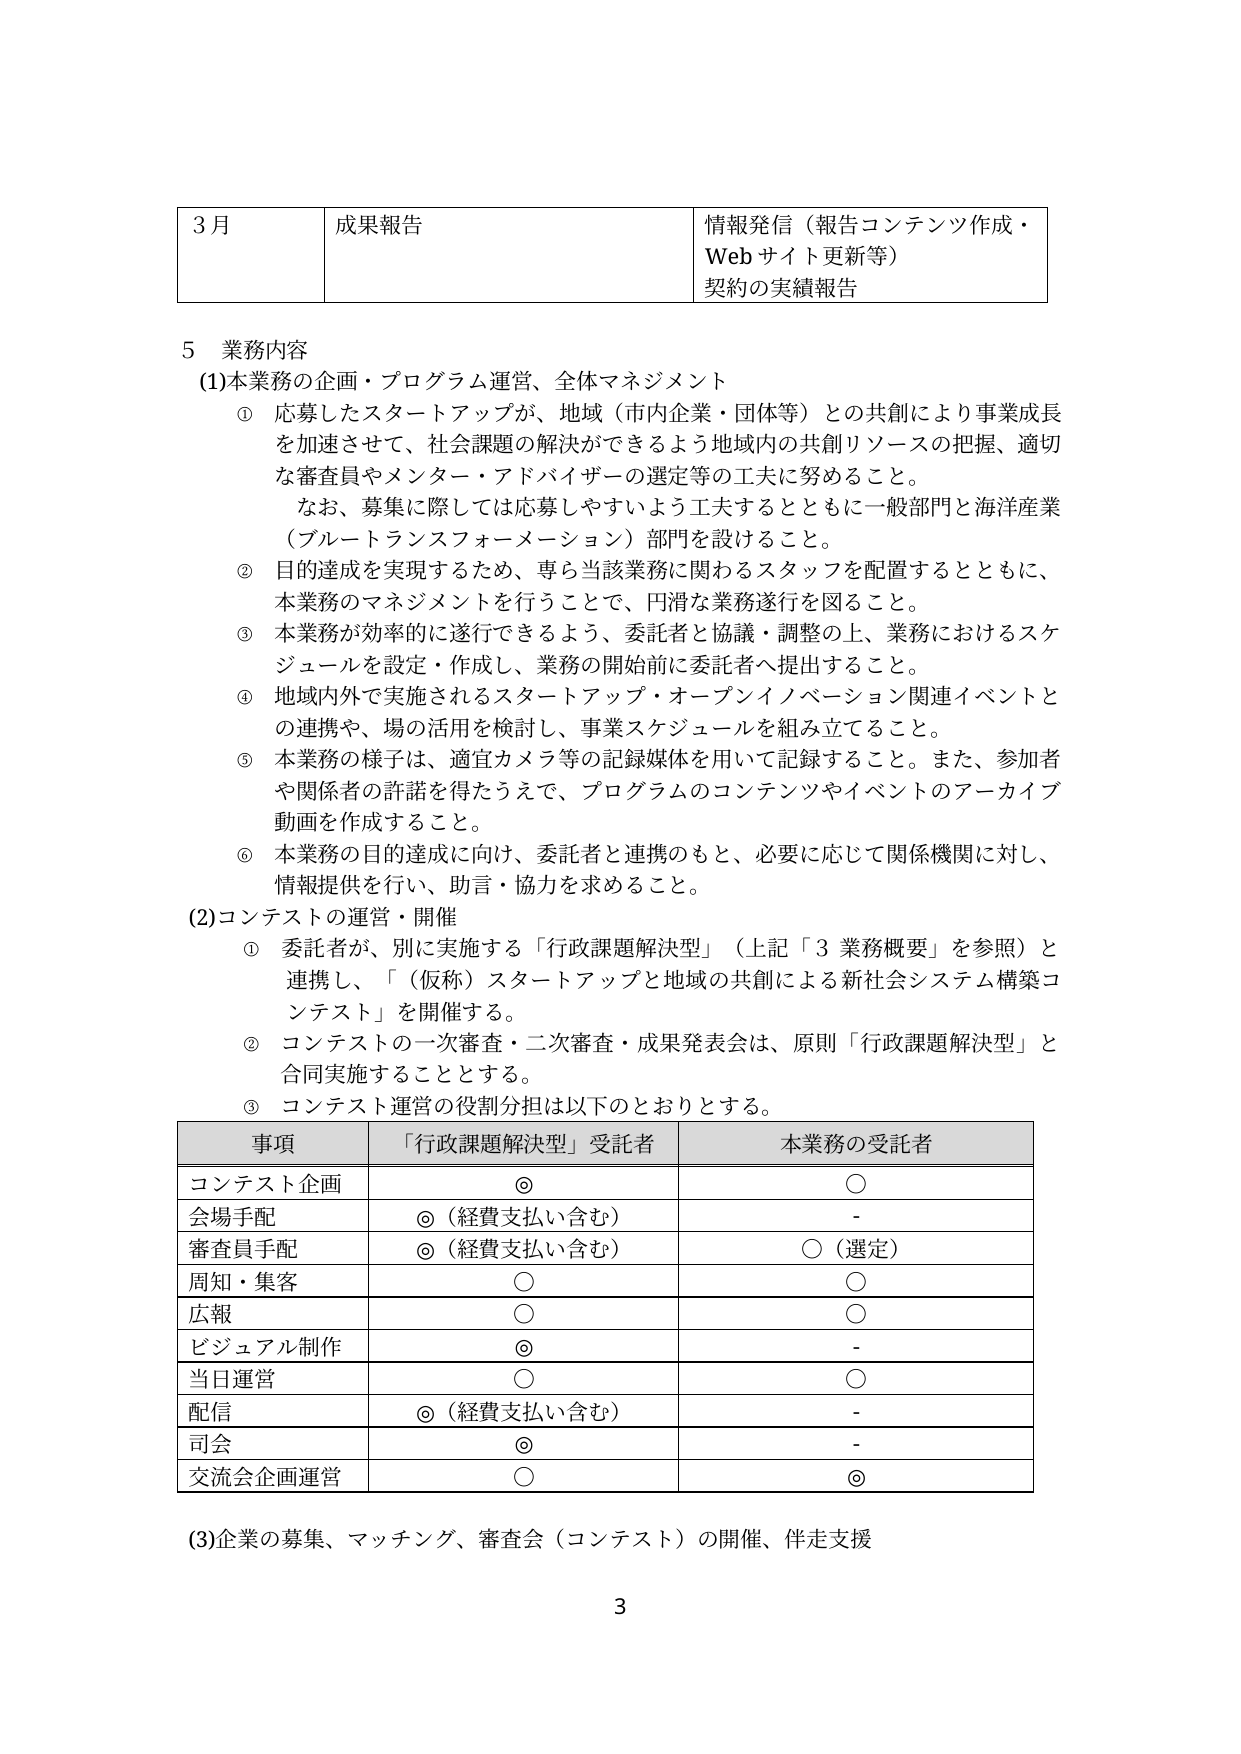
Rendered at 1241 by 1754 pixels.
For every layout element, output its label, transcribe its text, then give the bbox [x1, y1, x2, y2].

text (3)企業の募集、マッチング、審査会（コンテスト）の開催、伴走支援 [188, 1522, 1063, 1554]
table_cell 〇 [679, 1363, 1033, 1394]
table_cell - [679, 1428, 1033, 1459]
table_cell ◎（経費支払い含む） [369, 1200, 678, 1231]
table_cell ビジュアル制作 [178, 1330, 368, 1361]
table_cell コンテスト企画 [178, 1167, 368, 1199]
table_cell ◎（経費支払い含む） [369, 1232, 678, 1264]
text (2)コンテストの運営・開催 [177, 900, 1063, 932]
list コンテストの一次審査・二次審査・成果発表会は、原則「行政課題解決型」と合同実施することとする。 [243, 1026, 1063, 1089]
list コンテスト運営の役割分担は以下のとおりとする。 [243, 1089, 1063, 1121]
table_header 「行政課題解決型」受託者 [369, 1122, 678, 1164]
table_cell 〇 [679, 1167, 1033, 1199]
table_cell 周知・集客 [178, 1265, 368, 1296]
table_header 本業務の受託者 [679, 1122, 1033, 1164]
list 本業務が効率的に遂行できるよう、委託者と協議・調整の上、業務におけるスケジュールを設定・作成し、業務の開始前に委託者へ提出すること。 [236, 617, 1063, 679]
list ① 委託者が、別に実施する「行政課題解決型」（上記「３ 業務概要」を参照）と連携し、「（仮称）スタートアップと地域の共創による新社会システム構築コンテスト」を開催する。 [243, 932, 1063, 1026]
list 本業務の様子は、適宜カメラ等の記録媒体を用いて記録すること。また、参加者や関係者の許諾を得たうえで、プログラムのコンテンツやイベントのアーカイブ動画を作成すること。 [236, 743, 1063, 837]
table_cell 司会 [178, 1428, 368, 1459]
table_cell 広報 [178, 1298, 368, 1329]
text ５ 業務内容 [177, 333, 1063, 364]
table_cell 〇 [679, 1265, 1033, 1296]
list 地域内外で実施されるスタートアップ・オープンイノベーション関連イベントとの連携や、場の活用を検討し、事業スケジュールを組み立てること。 [236, 679, 1063, 743]
table_cell - [679, 1200, 1033, 1231]
table_cell ◎ [369, 1167, 678, 1199]
text (1)本業務の企画・プログラム運営、全体マネジメント [177, 364, 1063, 396]
table_cell ◎ [679, 1460, 1033, 1491]
table_cell 会場手配 [178, 1200, 368, 1231]
table_cell - [679, 1395, 1033, 1426]
table_cell 成果報告 [325, 208, 693, 302]
list 本業務の目的達成に向け、委託者と連携のもと、必要に応じて関係機関に対し、情報提供を行い、助言・協力を求めること。 [236, 837, 1063, 900]
table_cell 〇 [369, 1298, 678, 1329]
table_cell ◎ [369, 1428, 678, 1459]
table_cell ３月 [178, 208, 324, 302]
table_cell 情報発信（報告コンテンツ作成・Webサイト更新等） 契約の実績報告 [694, 208, 1047, 302]
table_cell 交流会企画運営 [178, 1460, 368, 1491]
table_header 事項 [178, 1122, 368, 1164]
table_cell 〇 [369, 1265, 678, 1296]
table_cell 〇 [369, 1460, 678, 1491]
table_cell 審査員手配 [178, 1232, 368, 1264]
table_cell ◎（経費支払い含む） [369, 1395, 678, 1426]
table_cell 〇（選定） [679, 1232, 1033, 1264]
table_cell 〇 [679, 1298, 1033, 1329]
table_cell - [679, 1330, 1033, 1361]
text なお、募集に際しては応募しやすいよう工夫するとともに一般部門と海洋産業（ブルートランスフォーメーション）部門を設けること。 [274, 491, 1063, 553]
list 応募したスタートアップが、地域（市内企業・団体等）との共創により事業成長を加速させて、社会課題の解決ができるよう地域内の共創リソースの把握、適切な審査員やメンター・アドバイザーの選定等の工夫に努めること。 [236, 396, 1063, 491]
list 目的達成を実現するため、専ら当該業務に関わるスタッフを配置するとともに、本業務のマネジメントを行うことで、円滑な業務遂行を図ること。 [236, 553, 1063, 617]
table_cell ◎ [369, 1330, 678, 1361]
table_cell 配信 [178, 1395, 368, 1426]
table_cell 〇 [369, 1363, 678, 1394]
table_cell 当日運営 [178, 1363, 368, 1394]
